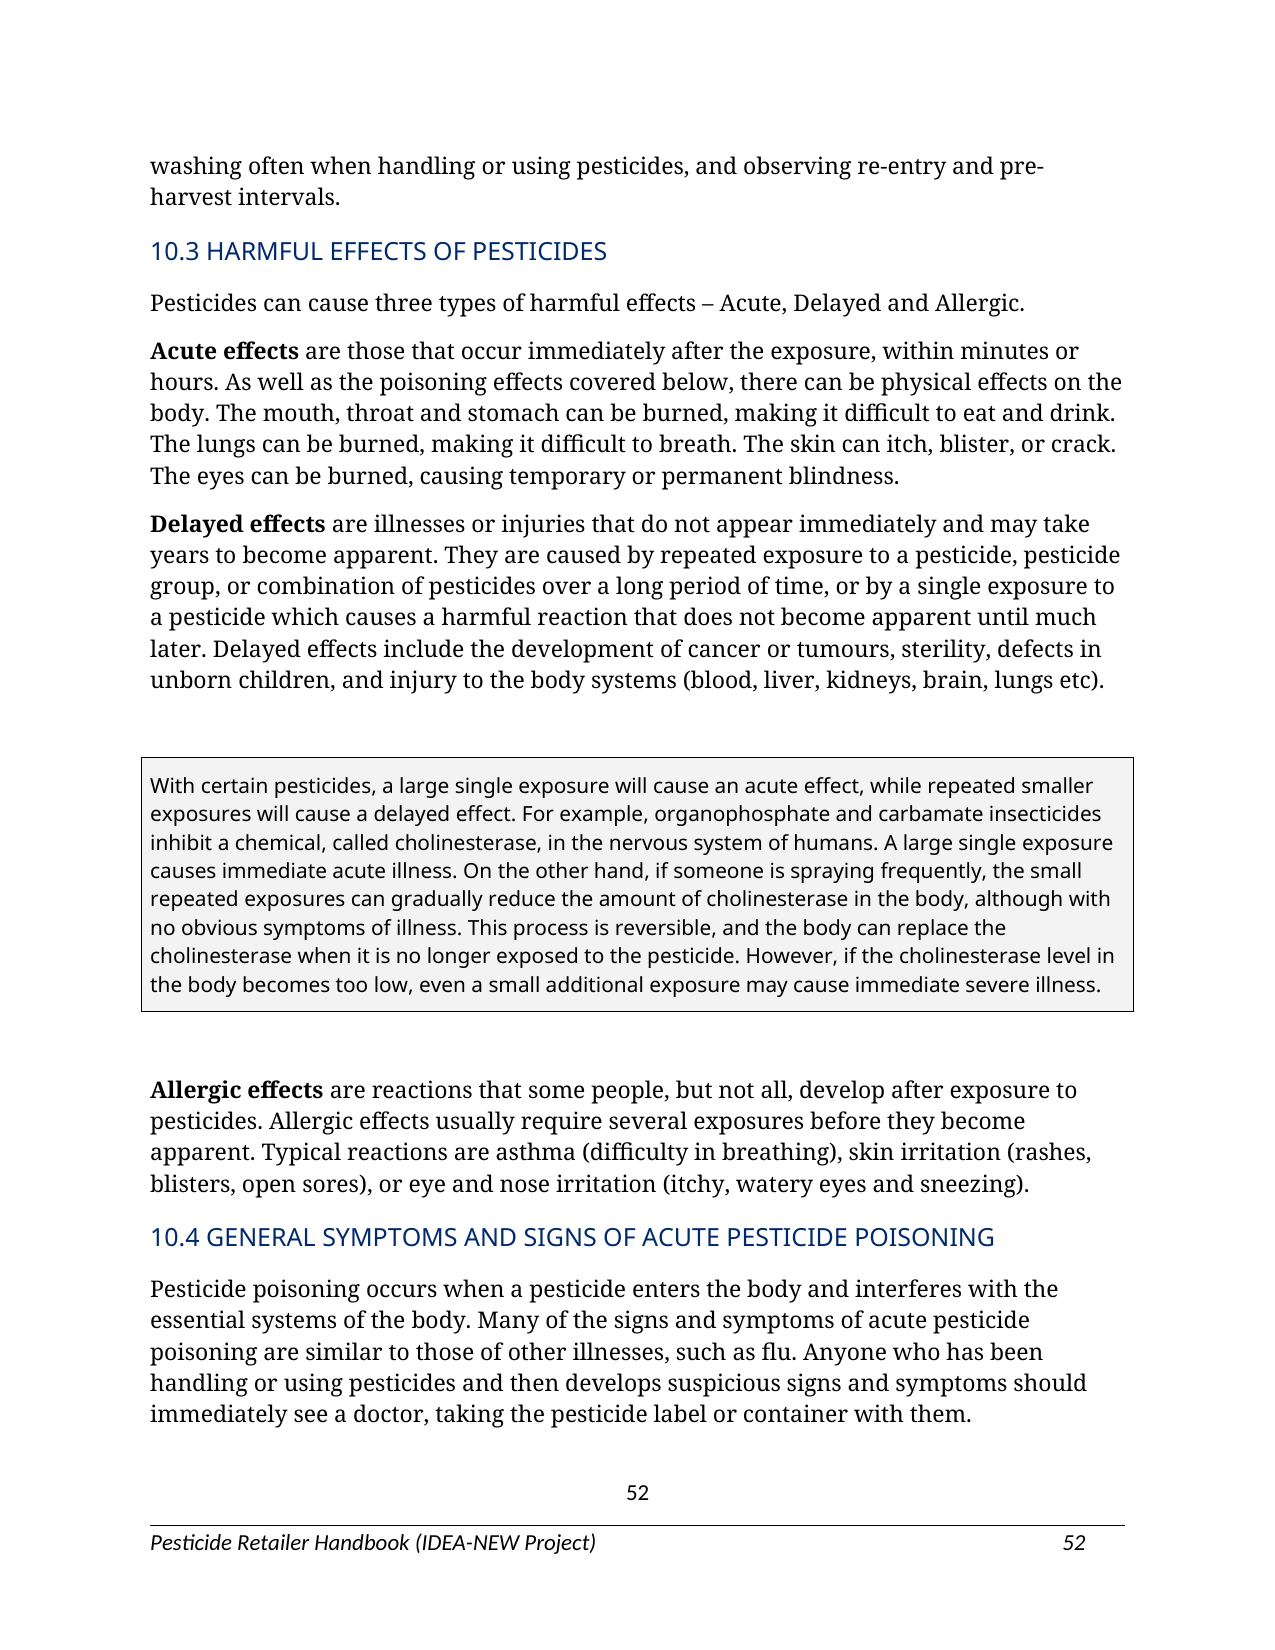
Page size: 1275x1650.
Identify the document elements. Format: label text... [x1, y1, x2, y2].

text Acute effects are those that occur immediately after the exposure, within minutes or hours. As well as the poisoning effects covered below, there can be physical effects on the body. The mouth, throat and stomach can be burned, making it difficult to eat and drink. The lungs can be burned, making it difficult to breath. The skin can itch, blister, or crack. The eyes can be burned, causing temporary or permanent blindness. [150, 335, 1125, 491]
text With certain pesticides, a large single exposure will cause an acute effect, while repeated smaller exposures will cause a delayed effect. For example, organophosphate and carbamate insecticides inhibit a chemical, called cholinesterase, in the nervous system of humans. A large single exposure causes immediate acute illness. On the other hand, if someone is spraying frequently, the small repeated exposures can gradually reduce the amount of cholinesterase in the body, although with no obvious symptoms of illness. This process is reversible, and the body can replace the cholinesterase when it is no longer exposed to the pesticide. However, if the cholinesterase level in the body becomes too low, even a small additional exposure may cause immediate severe illness. [142, 758, 1133, 1011]
list 10.4 General Symptoms and Signs of Acute Pesticide Poisoning [150, 1220, 1125, 1254]
text Pesticides can cause three types of harmful effects – Acute, Delayed and Allergic. [150, 287, 1125, 318]
text Allergic effects are reactions that some people, but not all, develop after exposure to pesticides. Allergic effects usually require several exposures before they become apparent. Typical reactions are asthma (difficulty in breathing), skin irritation (rashes, blisters, open sores), or eye and nose irritation (itchy, watery eyes and sneezing). [150, 1074, 1125, 1199]
text Delayed effects are illnesses or injuries that do not appear immediately and may take years to become apparent. They are caused by repeated exposure to a pesticide, pesticide group, or combination of pesticides over a long period of time, or by a single exposure to a pesticide which causes a harmful reaction that does not become apparent until much later. Delayed effects include the development of cancer or tumours, sterility, defects in unborn children, and injury to the body systems (blood, liver, kidneys, brain, lungs etc). [150, 508, 1125, 695]
list 10.3 Harmful Effects of Pesticides [150, 233, 1125, 267]
text Pesticide poisoning occurs when a pesticide enters the body and interferes with the essential systems of the body. Many of the signs and symptoms of acute pesticide poisoning are similar to those of other illnesses, such as flu. Anyone who has been handling or using pesticides and then develops suspicious signs and symptoms should immediately see a doctor, taking the pesticide label or container with them. [150, 1273, 1125, 1429]
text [150, 150, 1125, 212]
